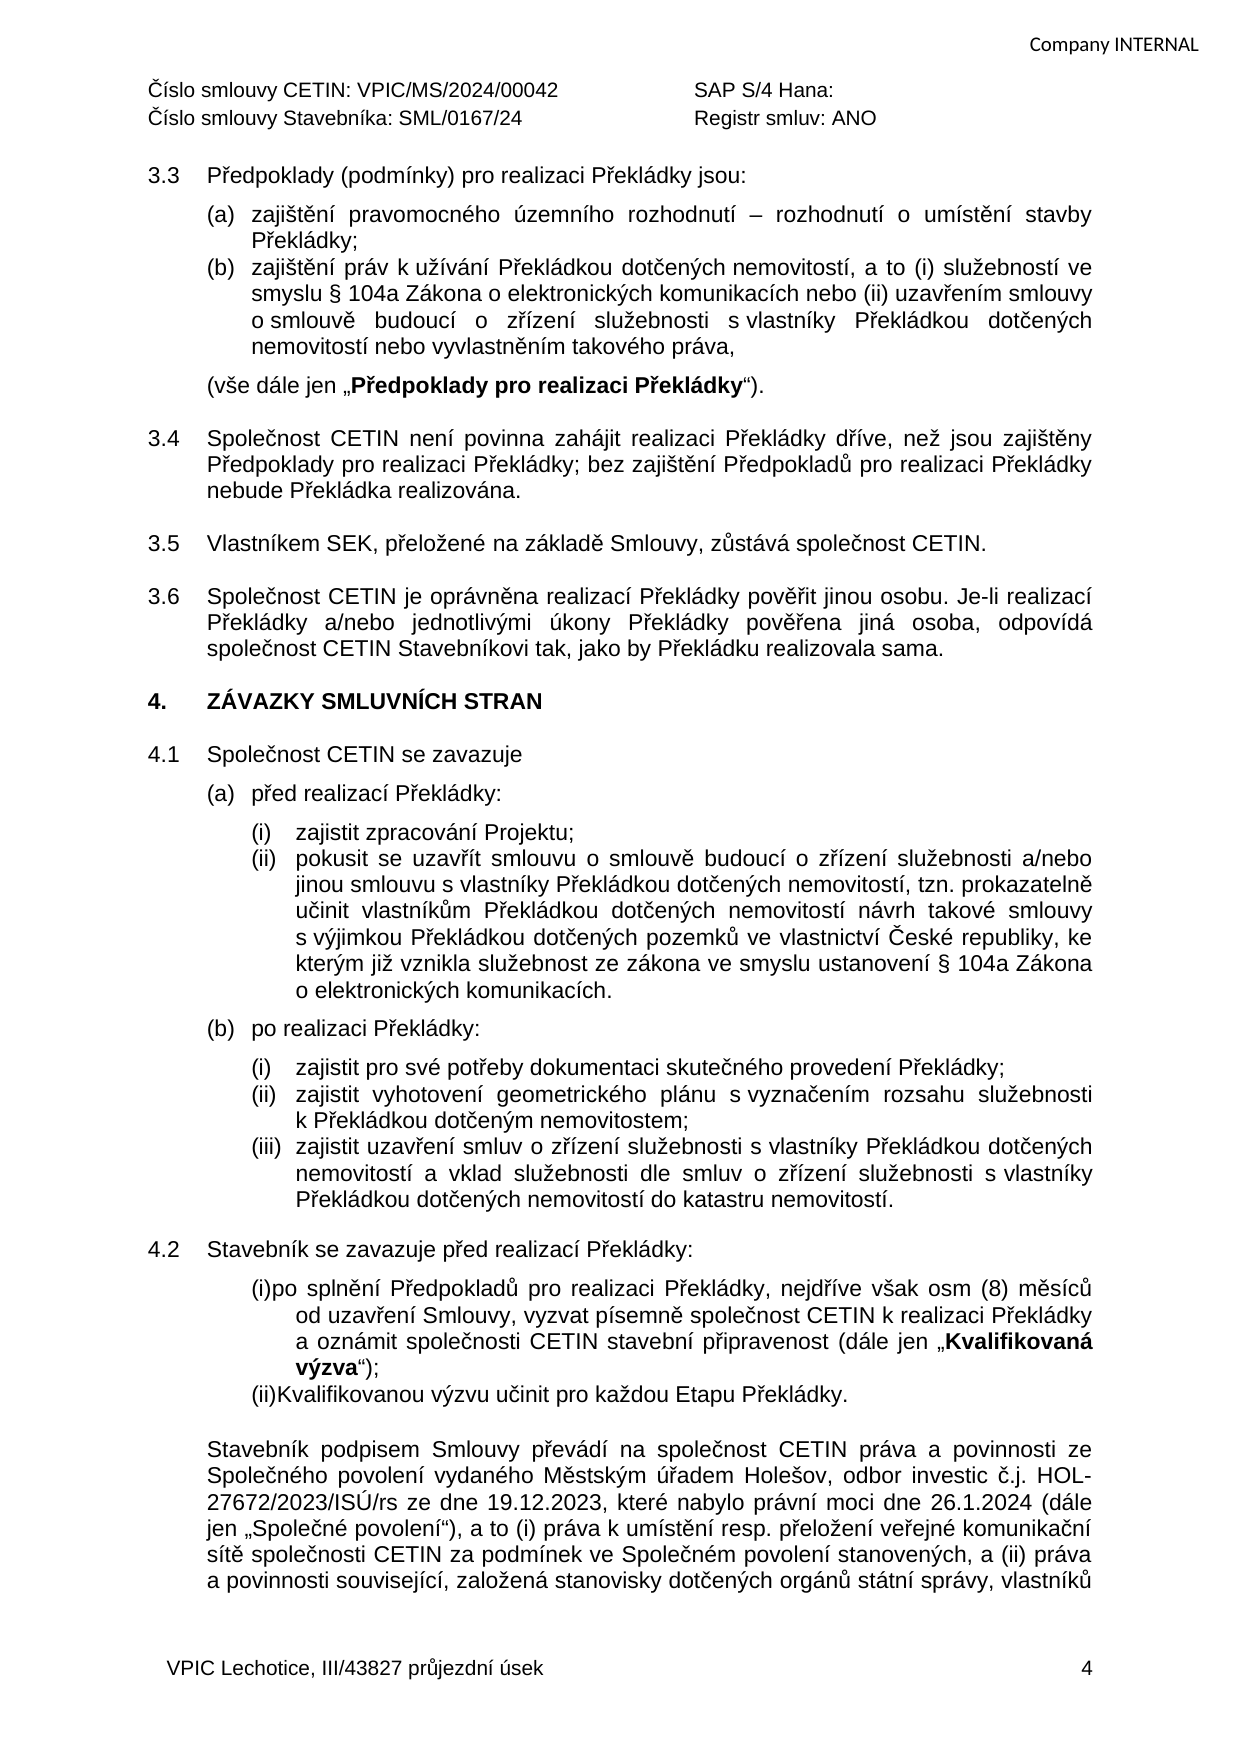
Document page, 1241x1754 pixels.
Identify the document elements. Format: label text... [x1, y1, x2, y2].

list zajištění práv k užívání Překládkou dotčených nemovitostí, a to (i) služebností ve smyslu § 104a Zákona o elektronických komunikacích nebo (ii) uzavřením smlouvy o smlouvě budoucí o zřízení služebnosti s vlastníky Překládkou dotčených nemovitostí nebo vyvlastněním takového práva, [207, 254, 1093, 359]
list zajistit uzavření smluv o zřízení služebnosti s vlastníky Překládkou dotčených nemovitostí a vklad služebnosti dle smluv o zřízení služebnosti s vlastníky Překládkou dotčených nemovitostí do katastru nemovitostí. [251, 1133, 1093, 1212]
list zajistit zpracování Projektu; [251, 818, 1093, 845]
list Vlastníkem SEK, přeložené na základě Smlouvy, zůstává společnost CETIN. [148, 530, 1093, 556]
text (vše dále jen „Předpoklady pro realizaci Překládky“). [207, 372, 1093, 398]
list po realizaci Překládky: [207, 1015, 1093, 1042]
list zajištění pravomocného územního rozhodnutí – rozhodnutí o umístění stavby Překládky; [207, 201, 1093, 254]
list Stavebník se zavazuje před realizací Překládky: [148, 1236, 1093, 1263]
list před realizací Překládky: [207, 779, 1093, 806]
list po splnění Předpokladů pro realizaci Překládky, nejdříve však osm (8) měsíců od uzavření Smlouvy, vyzvat písemně společnost CETIN k realizaci Překládky a oznámit společnosti CETIN stavební připravenost (dále jen „Kvalifikovaná výzva“); [251, 1275, 1093, 1381]
list pokusit se uzavřít smlouvu o smlouvě budoucí o zřízení služebnosti a/nebo jinou smlouvu s vlastníky Překládkou dotčených nemovitostí, tzn. prokazatelně učinit vlastníkům Překládkou dotčených nemovitostí návrh takové smlouvy s výjimkou Překládkou dotčených pozemků ve vlastnictví České republiky, ke kterým již vznikla služebnost ze zákona ve smyslu ustanovení § 104a Zákona o elektronických komunikacích. [251, 845, 1093, 1003]
list ZÁVAZKY SMLUVNÍCH STRAN [148, 688, 1093, 714]
list Předpoklady (podmínky) pro realizaci Překládky jsou: [148, 162, 1093, 189]
list zajistit vyhotovení geometrického plánu s vyznačením rozsahu služebnosti k Překládkou dotčeným nemovitostem; [251, 1081, 1093, 1133]
list zajistit pro své potřeby dokumentaci skutečného provedení Překládky; [251, 1054, 1093, 1081]
list Společnost CETIN je oprávněna realizací Překládky pověřit jinou osobu. Je-li realizací Překládky a/nebo jednotlivými úkony Překládky pověřena jiná osoba, odpovídá společnost CETIN Stavebníkovi tak, jako by Překládku realizovala sama. [148, 583, 1093, 662]
list Společnost CETIN není povinna zahájit realizaci Překládky dříve, než jsou zajištěny Předpoklady pro realizaci Překládky; bez zajištění Předpokladů pro realizaci Překládky nebude Překládka realizována. [148, 424, 1093, 503]
list Společnost CETIN se zavazuje [148, 741, 1093, 767]
list Kvalifikovanou výzvu učinit pro každou Etapu Překládky. [251, 1381, 1093, 1407]
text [207, 1436, 1093, 1594]
